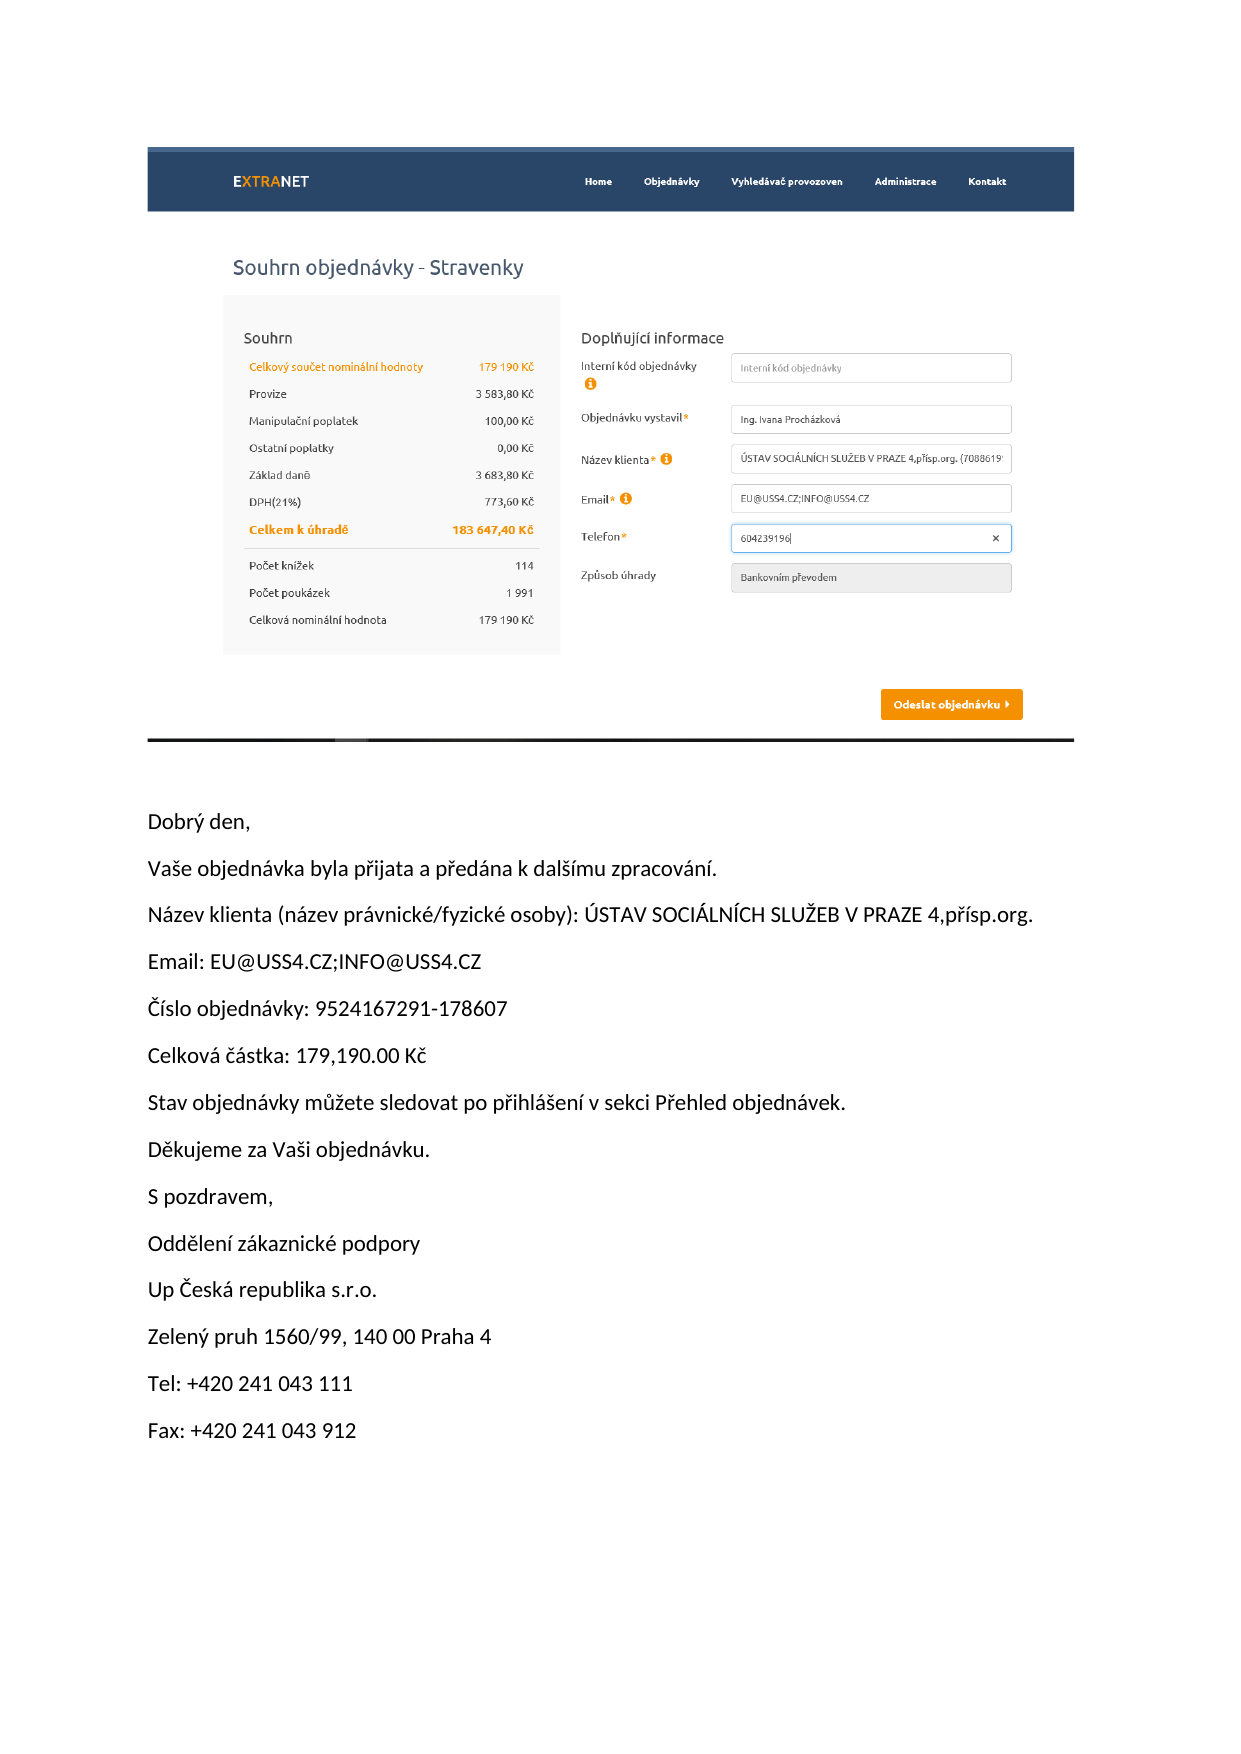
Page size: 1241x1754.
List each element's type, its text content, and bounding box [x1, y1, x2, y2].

text S pozdravem, [148, 1182, 1093, 1210]
text Tel: +420 241 043 111 [148, 1369, 1093, 1397]
text Fax: +420 241 043 912 [148, 1416, 1093, 1444]
text Zelený pruh 1560/99, 140 00 Praha 4 [148, 1322, 1093, 1350]
text Děkujeme za Vaši objednávku. [148, 1135, 1093, 1163]
text Název klienta (název právnické/fyzické osoby): ÚSTAV SOCIÁLNÍCH SLUŽEB V PRAZE 4,přísp.org. [148, 901, 1093, 928]
text Up Česká republika s.r.o. [148, 1276, 1093, 1303]
text Oddělení zákaznické podpory [148, 1229, 1093, 1257]
text Dobrý den, [148, 807, 1093, 835]
picture [147, 147, 1075, 742]
text Celková částka: 179,190.00 Kč [148, 1041, 1093, 1069]
text Vaše objednávka byla přijata a předána k dalšímu zpracování. [148, 854, 1093, 882]
text Email: EU@USS4.CZ;INFO@USS4.CZ [148, 947, 1093, 975]
text Číslo objednávky: 9524167291-178607 [148, 994, 1093, 1022]
text Stav objednávky můžete sledovat po přihlášení v sekci Přehled objednávek. [148, 1088, 1093, 1116]
